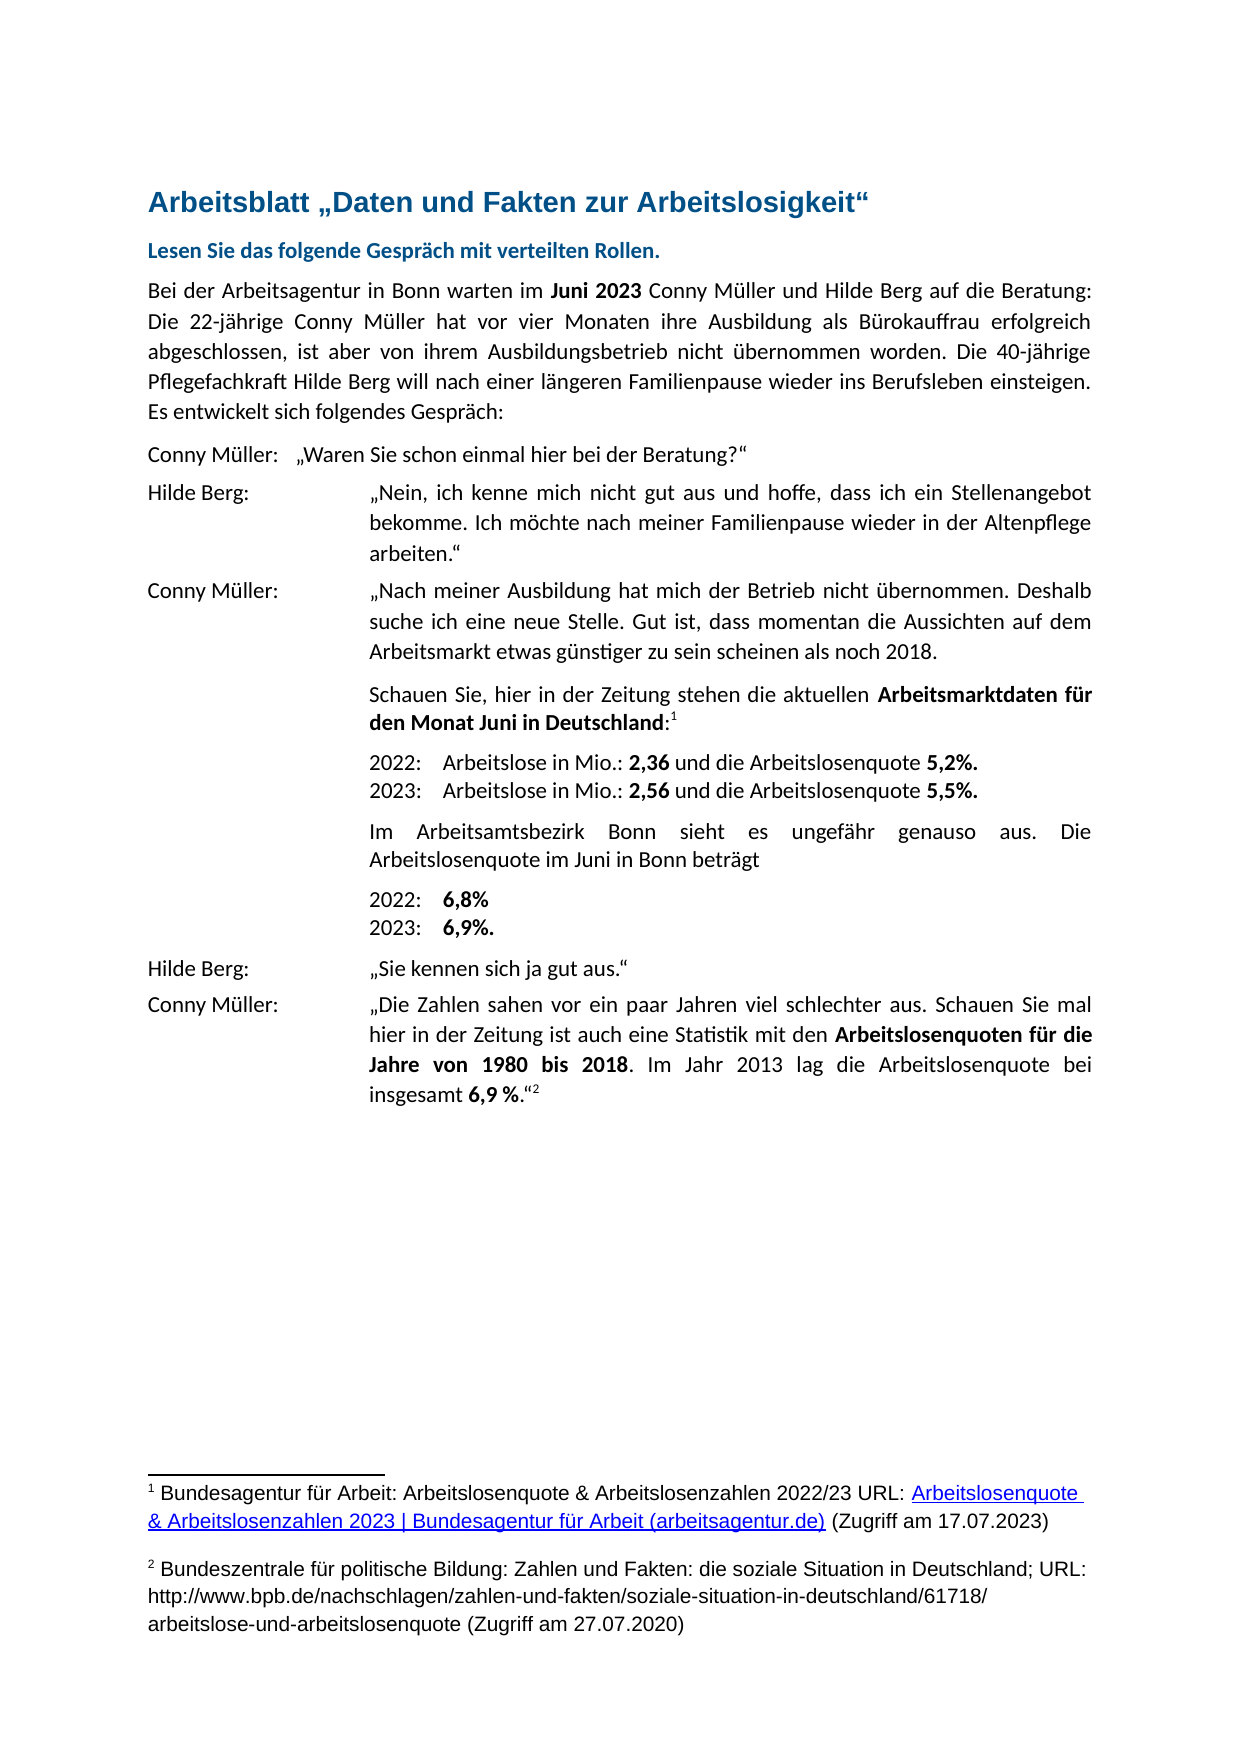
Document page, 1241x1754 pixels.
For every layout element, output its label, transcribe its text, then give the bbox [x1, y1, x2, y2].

text Im Arbeitsamtsbezirk Bonn sieht es ungefähr genauso aus. Die Arbeitslosenquote im Juni in Bonn beträgt [147, 817, 1093, 873]
text Conny Müller: „Waren Sie schon einmal hier bei der Beratung?“ [148, 440, 1093, 468]
text 2023: 6,9%. [295, 913, 1093, 941]
text Hilde Berg: „Sie kennen sich ja gut aus.“ [148, 954, 1093, 982]
text Arbeitsblatt „Daten und Fakten zur Arbeitslosigkeit“ [148, 185, 1093, 219]
text Bei der Arbeitsagentur in Bonn warten im Juni 2023 Conny Müller und Hilde Berg auf die Beratung: Die 22-jährige Conny Müller hat vor vier Monaten ihre Ausbildung als Bürokauffrau erfolgreich abgeschlossen, ist aber von ihrem Ausbildungsbetrieb nicht übernommen worden. Die 40-jährige Pflegefachkraft Hilde Berg will nach einer längeren Familienpause wieder ins Berufsleben einsteigen. Es entwickelt sich folgendes Gespräch: [148, 277, 1093, 426]
text Schauen Sie, hier in der Zeitung stehen die aktuellen Arbeitsmarktdaten für den Monat Juni in Deutschland: [369, 680, 1093, 736]
text 2022: 6,8% [295, 885, 1093, 913]
text Conny Müller: „Nach meiner Ausbildung hat mich der Betrieb nicht übernommen. Deshalb suche ich eine neue Stelle. Gut ist, dass momentan die Aussichten auf dem Arbeitsmarkt etwas günstiger zu sein scheinen als noch 2018. [147, 577, 1093, 665]
text Hilde Berg: „Nein, ich kenne mich nicht gut aus und hoffe, dass ich ein Stellenangebot bekomme. Ich möchte nach meiner Familienpause wieder in der Altenpflege arbeiten.“ [148, 478, 1093, 567]
text 2022: Arbeitslose in Mio.: 2,36 und die Arbeitslosenquote 5,2%. [295, 748, 1093, 776]
text 2023: Arbeitslose in Mio.: 2,56 und die Arbeitslosenquote 5,5%. [147, 776, 1093, 804]
text Lesen Sie das folgende Gespräch mit verteilten Rollen. [148, 236, 1093, 264]
text Conny Müller: „Die Zahlen sahen vor ein paar Jahren viel schlechter aus. Schauen Sie mal hier in der Zeitung ist auch eine Statistik mit den Arbeitslosenquoten für die Jahre von 1980 bis 2018. Im Jahr 2013 lag die Arbeitslosenquote bei insgesamt 6,9 %.“ [148, 990, 1093, 1108]
